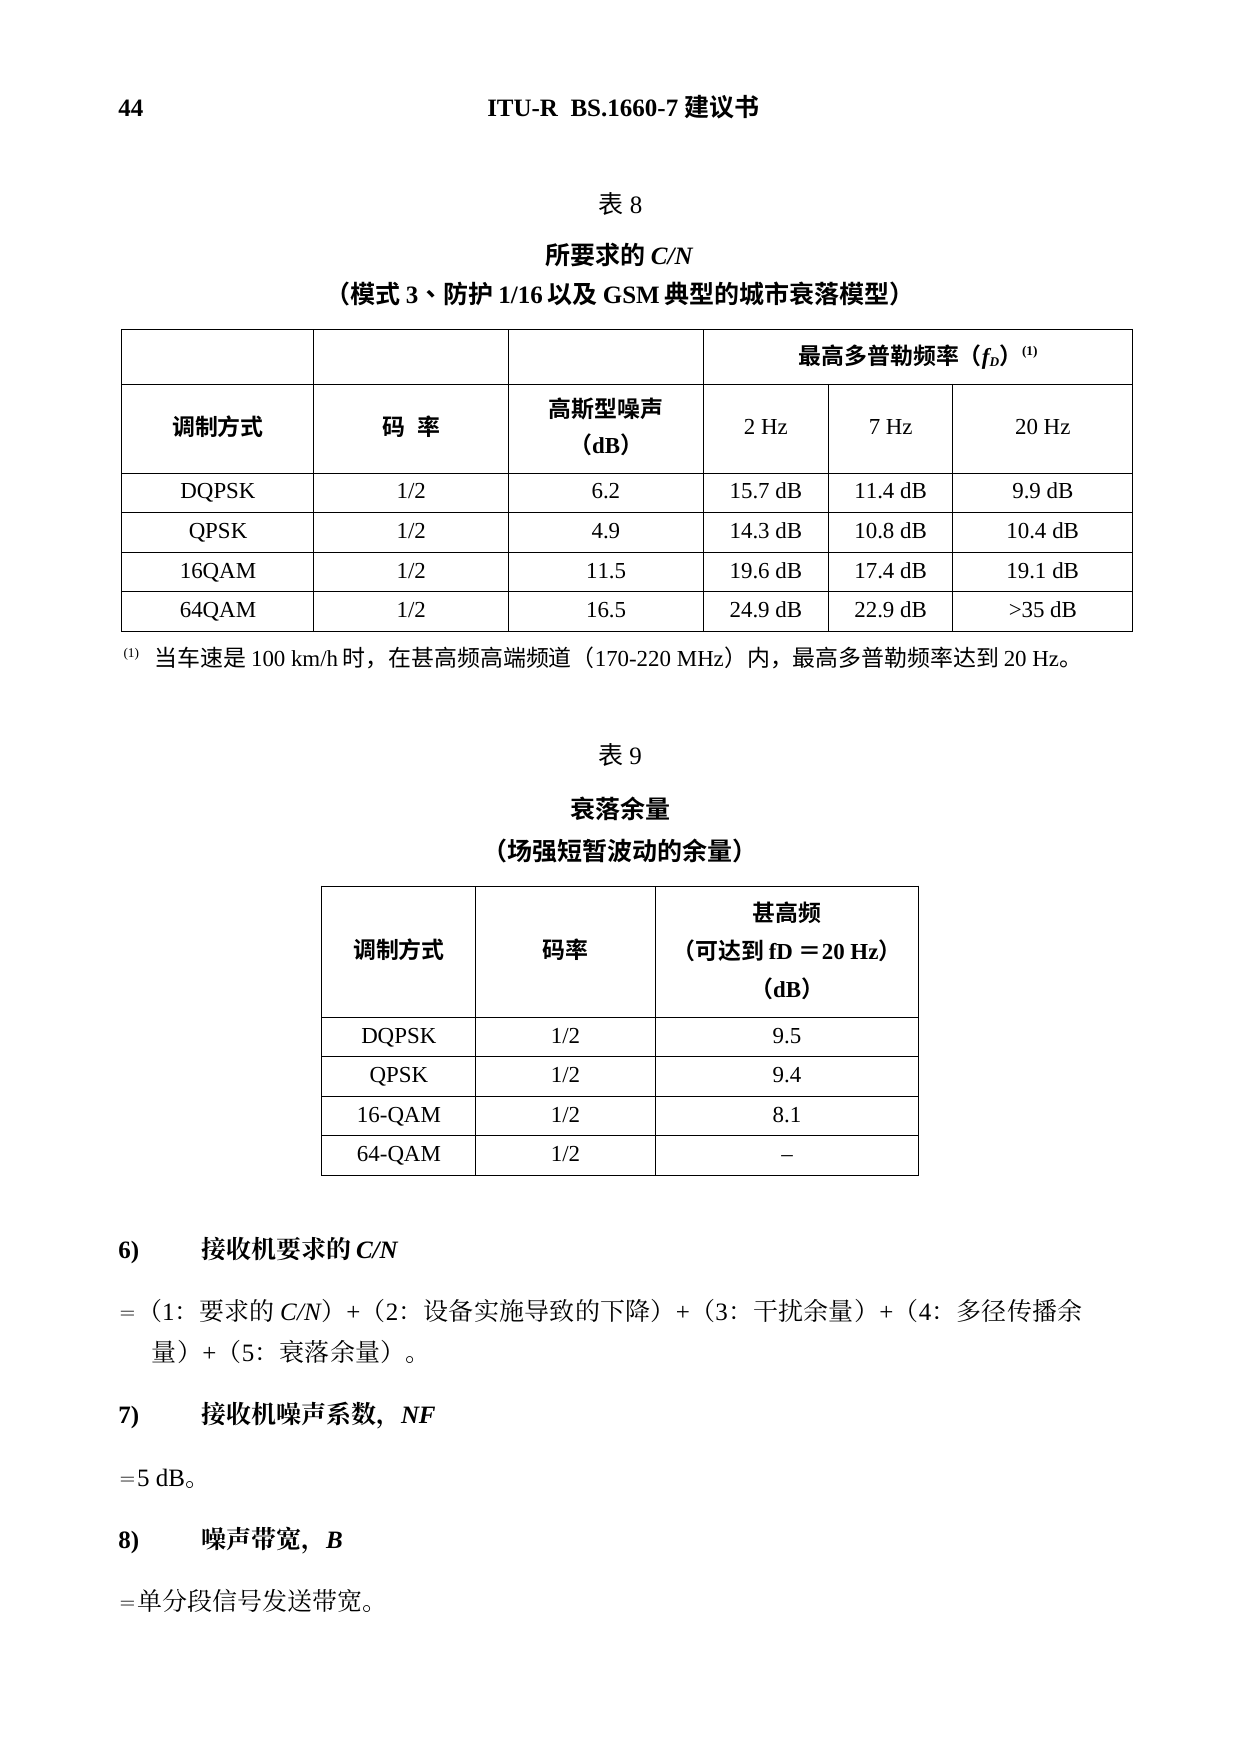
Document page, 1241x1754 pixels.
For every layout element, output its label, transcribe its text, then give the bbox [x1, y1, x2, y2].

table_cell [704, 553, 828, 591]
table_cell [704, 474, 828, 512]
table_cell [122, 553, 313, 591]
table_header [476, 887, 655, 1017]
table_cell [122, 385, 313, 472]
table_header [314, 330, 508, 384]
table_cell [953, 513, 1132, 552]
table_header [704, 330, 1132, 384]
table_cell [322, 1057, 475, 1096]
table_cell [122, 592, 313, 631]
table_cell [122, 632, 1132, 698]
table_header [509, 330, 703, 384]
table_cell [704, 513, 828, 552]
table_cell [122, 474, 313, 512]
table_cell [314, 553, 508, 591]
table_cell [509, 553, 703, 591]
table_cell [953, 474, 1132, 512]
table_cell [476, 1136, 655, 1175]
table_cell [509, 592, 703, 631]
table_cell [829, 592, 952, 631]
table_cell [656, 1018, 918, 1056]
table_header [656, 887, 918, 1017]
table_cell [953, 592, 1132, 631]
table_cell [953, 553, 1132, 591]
title 所要求的C/N （模式3、防护1/16以及GSM典型的城市衰落模型） [118, 238, 1122, 311]
text ＝5 dB。 [118, 1457, 1122, 1493]
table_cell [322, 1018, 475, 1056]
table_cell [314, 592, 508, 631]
text 表 9 [118, 736, 1122, 772]
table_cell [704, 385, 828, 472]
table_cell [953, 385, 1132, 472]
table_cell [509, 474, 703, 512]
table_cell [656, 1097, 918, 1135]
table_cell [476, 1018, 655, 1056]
text ＝单分段信号发送带宽。 [118, 1581, 1122, 1617]
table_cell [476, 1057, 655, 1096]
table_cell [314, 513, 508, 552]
text 表 8 [118, 186, 1122, 220]
text ＝（1：要求的C/N）+（2：设备实施导致的下降）+（3：干扰余量）+（4：多径传播余量）+（5：衰落余量）。 [118, 1292, 1122, 1369]
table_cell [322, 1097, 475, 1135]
text 8) 噪声带宽，B [118, 1519, 1122, 1555]
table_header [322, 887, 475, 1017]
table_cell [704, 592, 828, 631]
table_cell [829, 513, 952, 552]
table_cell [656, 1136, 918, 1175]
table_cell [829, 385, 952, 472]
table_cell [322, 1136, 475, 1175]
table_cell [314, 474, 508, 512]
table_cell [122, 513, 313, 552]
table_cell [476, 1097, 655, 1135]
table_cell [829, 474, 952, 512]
text 7) 接收机噪声系数，NF [118, 1395, 1122, 1431]
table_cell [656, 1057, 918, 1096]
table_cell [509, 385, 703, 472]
text 6) 接收机要求的C/N [118, 1230, 1122, 1266]
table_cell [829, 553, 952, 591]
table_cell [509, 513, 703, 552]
title 衰落余量 （场强短暂波动的余量） [118, 790, 1122, 868]
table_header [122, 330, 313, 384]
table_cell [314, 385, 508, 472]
